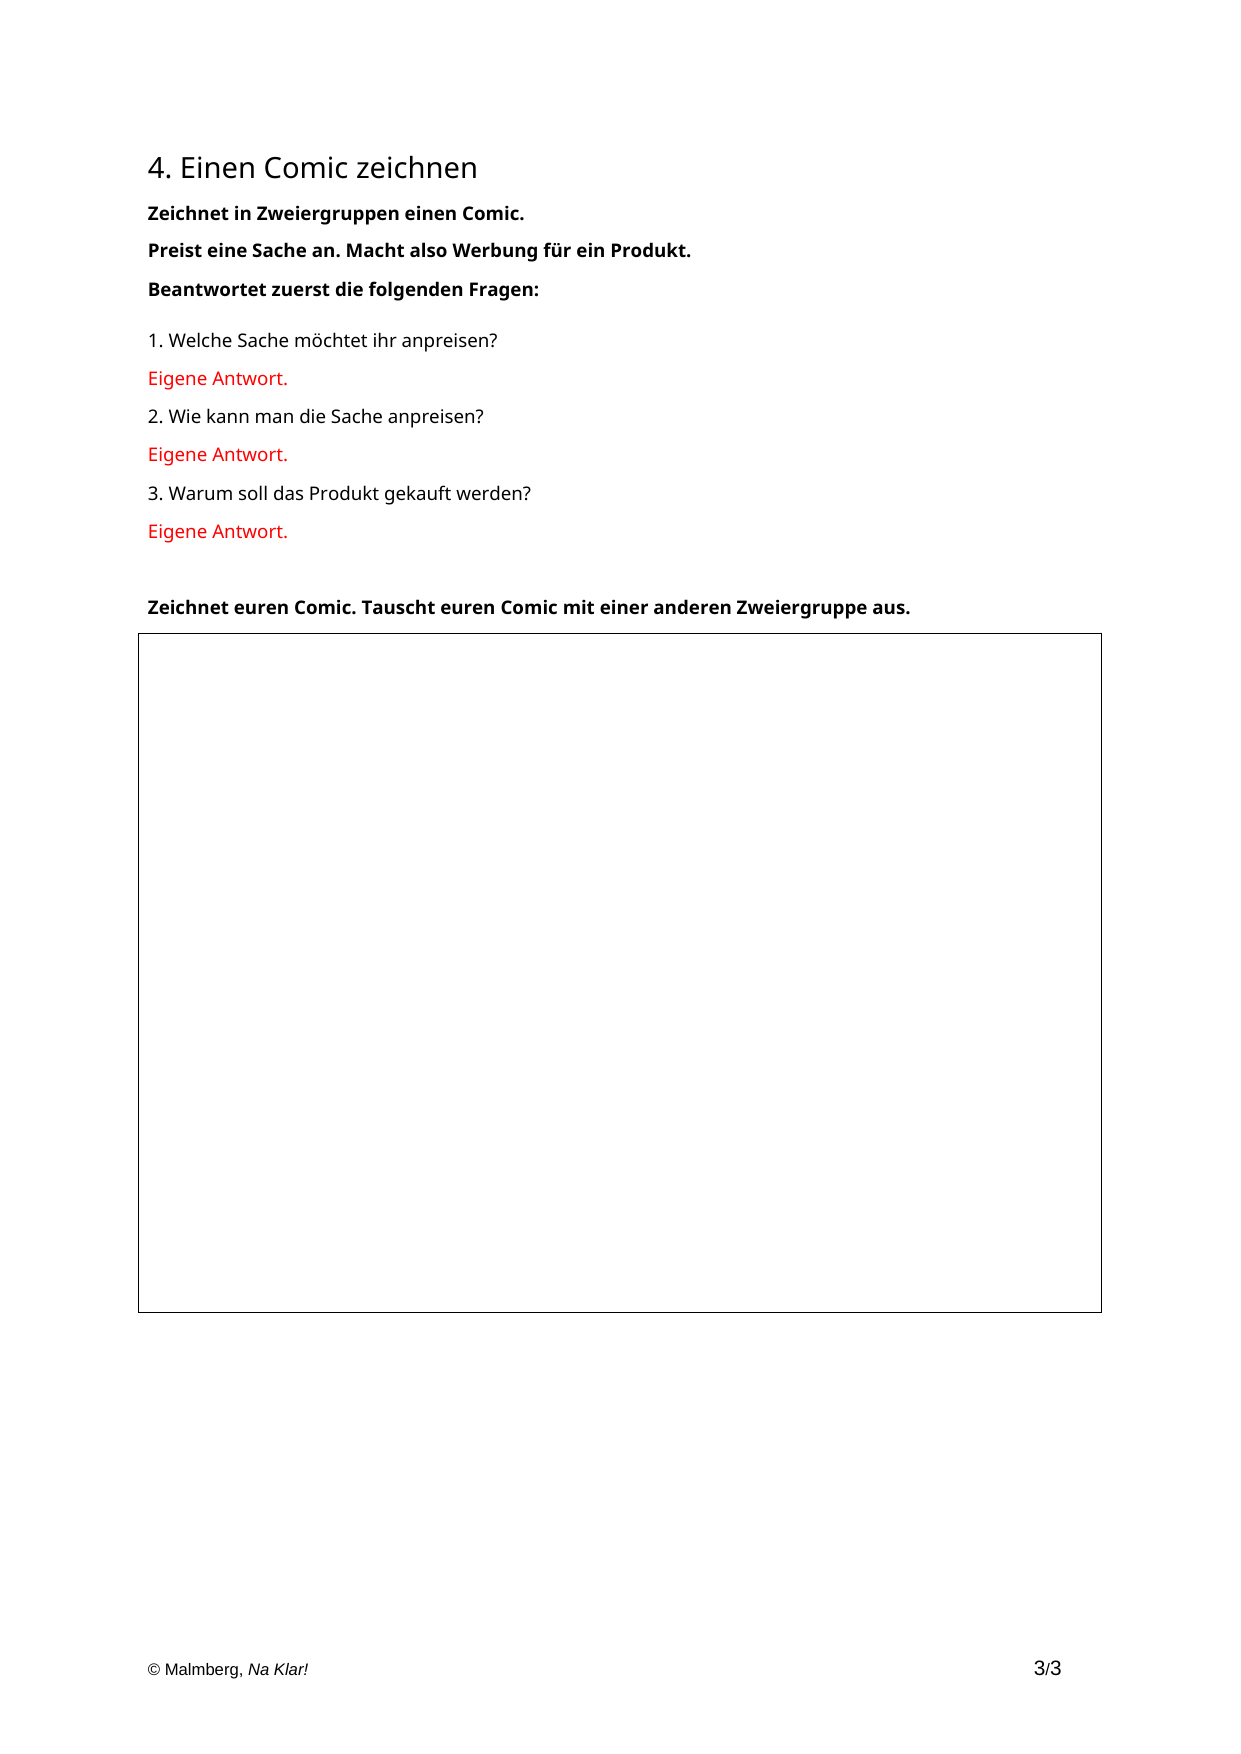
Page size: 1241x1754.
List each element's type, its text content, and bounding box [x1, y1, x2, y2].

text Beantwortet zuerst die folgenden Fragen: [148, 276, 1093, 301]
text Zeichnet in Zweiergruppen einen Comic. [148, 200, 1093, 225]
text 3. Warum soll das Produkt gekauft werden? [148, 480, 1093, 505]
text Eigene Antwort. [148, 442, 1093, 467]
text Zeichnet euren Comic. Tauscht euren Comic mit einer anderen Zweiergruppe aus. [148, 594, 1093, 620]
text 1. Welche Sache möchtet ihr anpreisen? [148, 327, 1093, 352]
text Eigene Antwort. [148, 518, 1093, 543]
text 4. Einen Comic zeichnen [148, 148, 1093, 187]
text Preist eine Sache an. Macht also Werbung für ein Produkt. [148, 238, 1093, 263]
text 2. Wie kann man die Sache anpreisen? [148, 403, 1093, 429]
text Eigene Antwort. [148, 365, 1093, 391]
